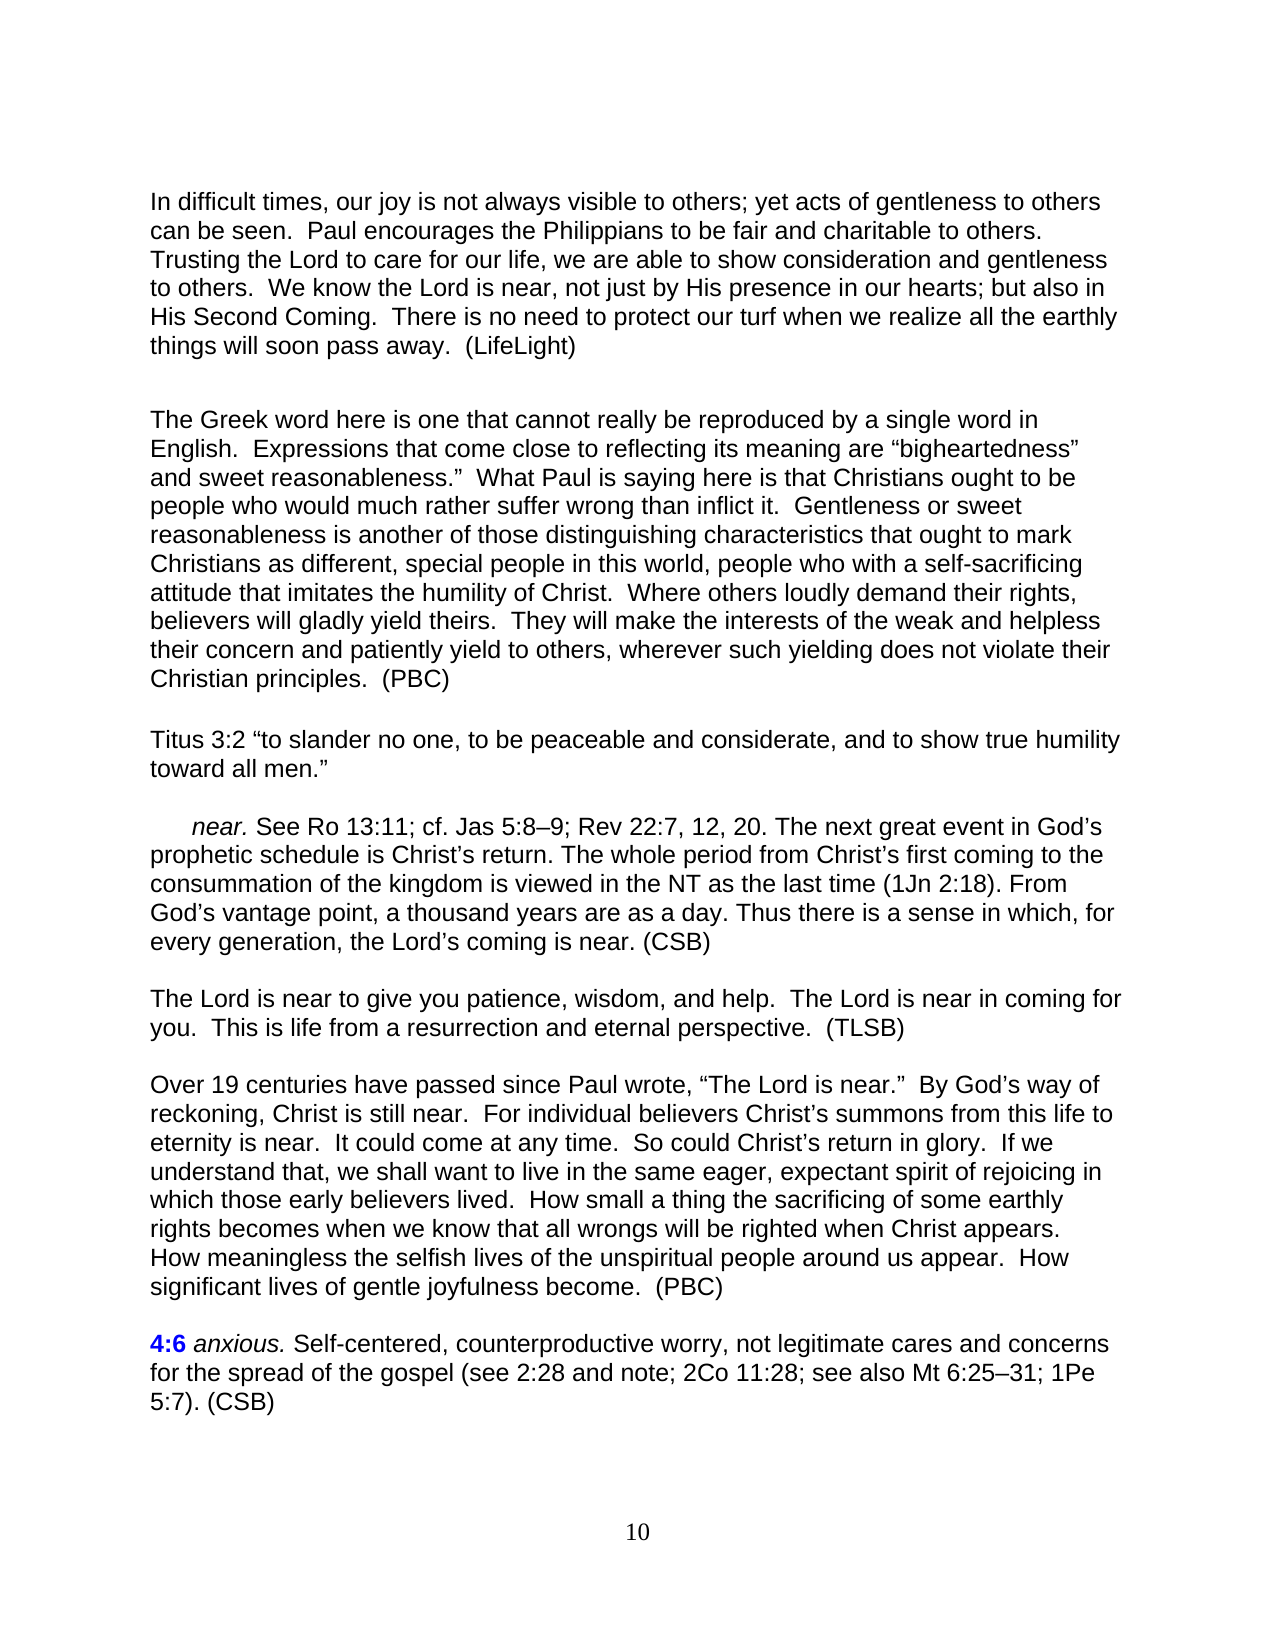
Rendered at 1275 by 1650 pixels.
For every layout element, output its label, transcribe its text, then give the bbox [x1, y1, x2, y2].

text near. See Ro 13:11; cf. Jas 5:8–9; Rev 22:7, 12, 20. The next great event in God’s prophetic schedule is Christ’s return. The whole period from Christ’s first coming to the consummation of the kingdom is viewed in the NT as the last time (1Jn 2:18). From God’s vantage point, a thousand years are as a day. Thus there is a sense in which, for every generation, the Lord’s coming is near. (CSB) [150, 812, 1125, 955]
text In difficult times, our joy is not always visible to others; yet acts of gentleness to others can be seen. Paul encourages the Philippians to be fair and charitable to others. Trusting the Lord to care for our life, we are able to show consideration and gentleness to others. We know the Lord is near, not just by His presence in our hearts; but also in His Second Coming. There is no need to protect our turf when we realize all the earthly things will soon pass away. (LifeLight) [150, 187, 1125, 359]
text 4:6 anxious. Self-centered, counterproductive worry, not legitimate cares and concerns for the spread of the gospel (see 2:28 and note; 2Co 11:28; see also Mt 6:25–31; 1Pe 5:7). (CSB) [150, 1329, 1125, 1415]
text Over 19 centuries have passed since Paul wrote, “The Lord is near.” By God’s way of reckoning, Christ is still near. For individual believers Christ’s summons from this life to eternity is near. It could come at any time. So could Christ’s return in glory. If we understand that, we shall want to live in the same eager, expectant spirit of rejoicing in which those early believers lived. How small a thing the sacrificing of some earthly rights becomes when we know that all wrongs will be righted when Christ appears. How meaningless the selfish lives of the unspiritual people around us appear. How significant lives of gentle joyfulness become. (PBC) [150, 1070, 1125, 1300]
text Titus 3:2 “to slander no one, to be peaceable and considerate, and to show true humility toward all men.” [150, 725, 1125, 783]
text The Lord is near to give you patience, wisdom, and help. The Lord is near in coming for you. This is life from a resurrection and eternal perspective. (TLSB) [150, 984, 1125, 1042]
text The Greek word here is one that cannot really be reproduced by a single word in English. Expressions that come close to reflecting its meaning are “bigheartedness” and sweet reasonableness.” What Paul is saying here is that Christians ought to be people who would much rather suffer wrong than inflict it. Gentleness or sweet reasonableness is another of those distinguishing characteristics that ought to mark Christians as different, special people in this world, people who with a self-sacrificing attitude that imitates the humility of Christ. Where others loudly demand their rights, believers will gladly yield theirs. They will make the interests of the weak and helpless their concern and patiently yield to others, wherever such yielding does not violate their Christian principles. (PBC) [150, 405, 1125, 692]
